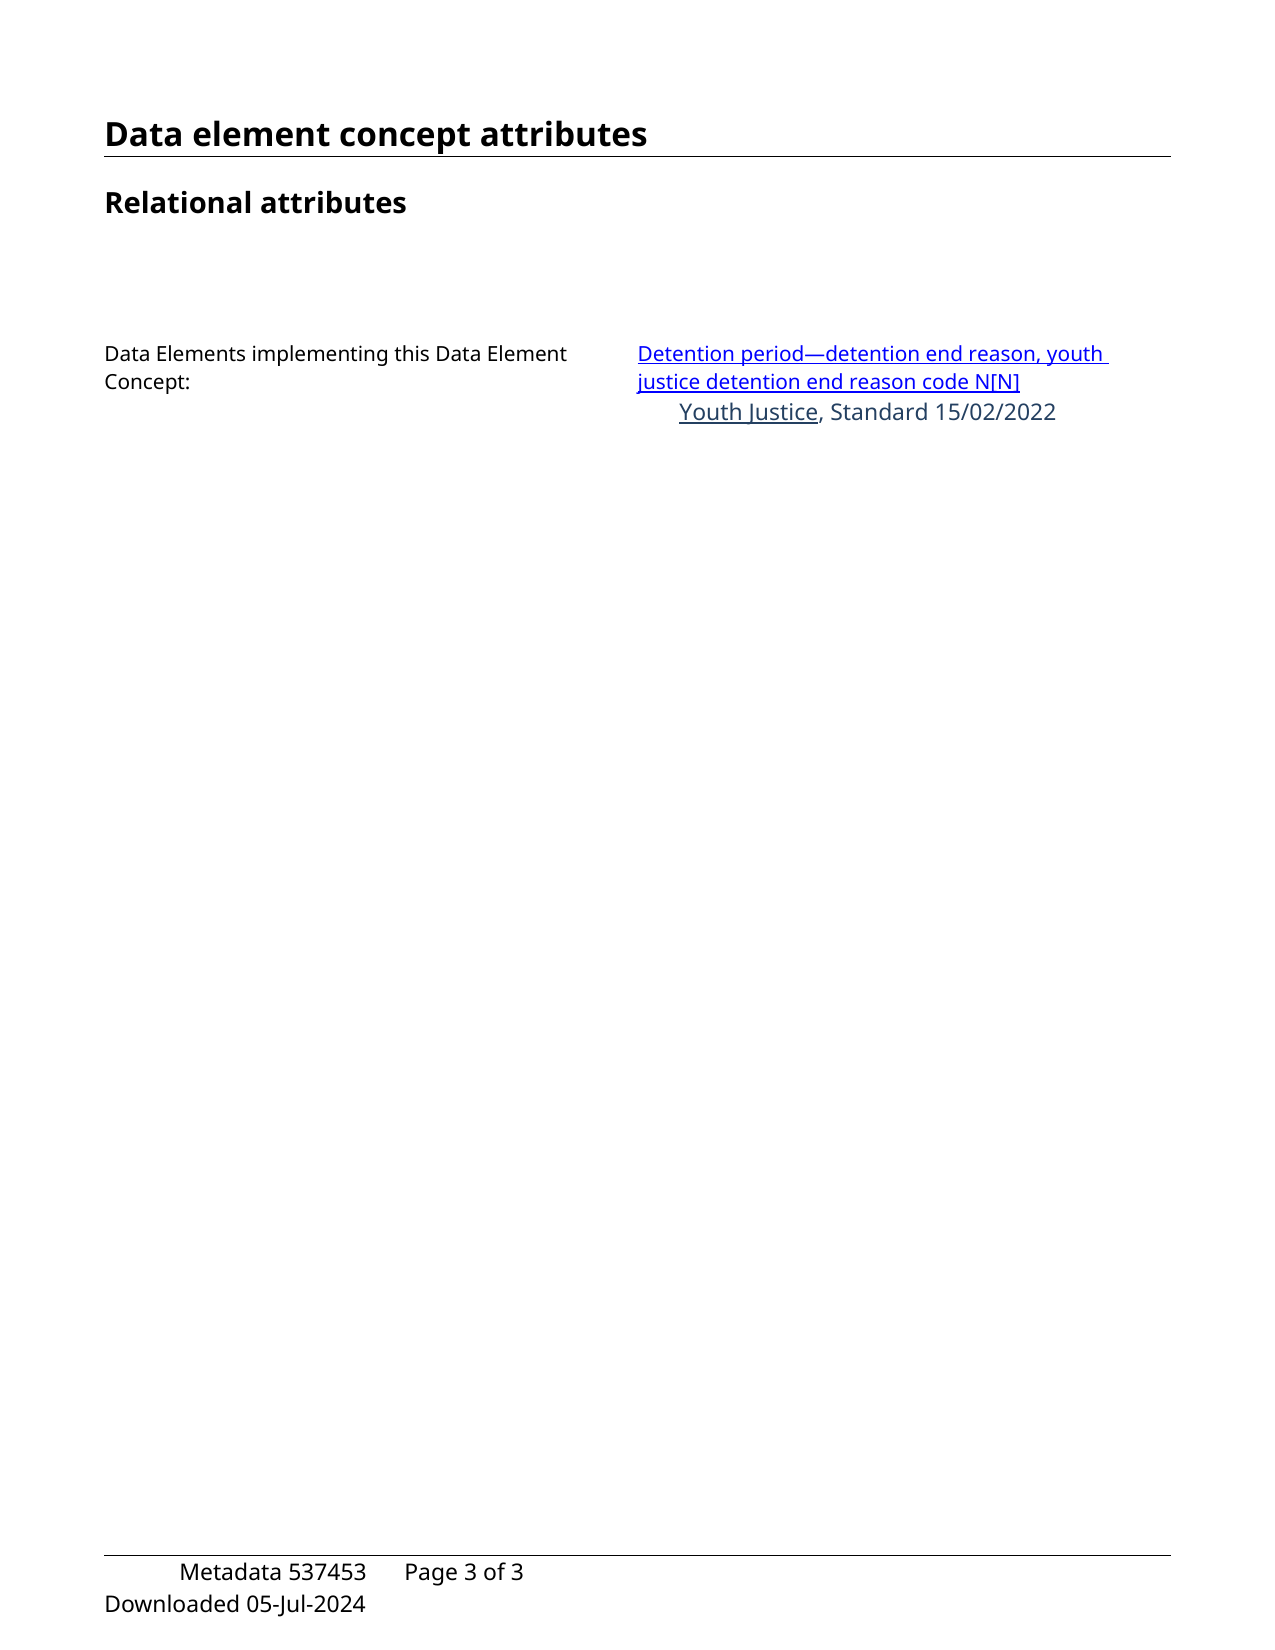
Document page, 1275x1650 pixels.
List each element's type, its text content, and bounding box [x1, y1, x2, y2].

table_header Data Elements implementing this Data Element Concept: [93, 328, 626, 494]
subtitle Relational attributes [104, 182, 1171, 222]
subtitle Data element concept attributes [104, 110, 1171, 156]
table_header Detention period—detention end reason, youth justice detention end reason code N[N] Youth Justice, Standard 15/02/2022 [626, 328, 1159, 494]
